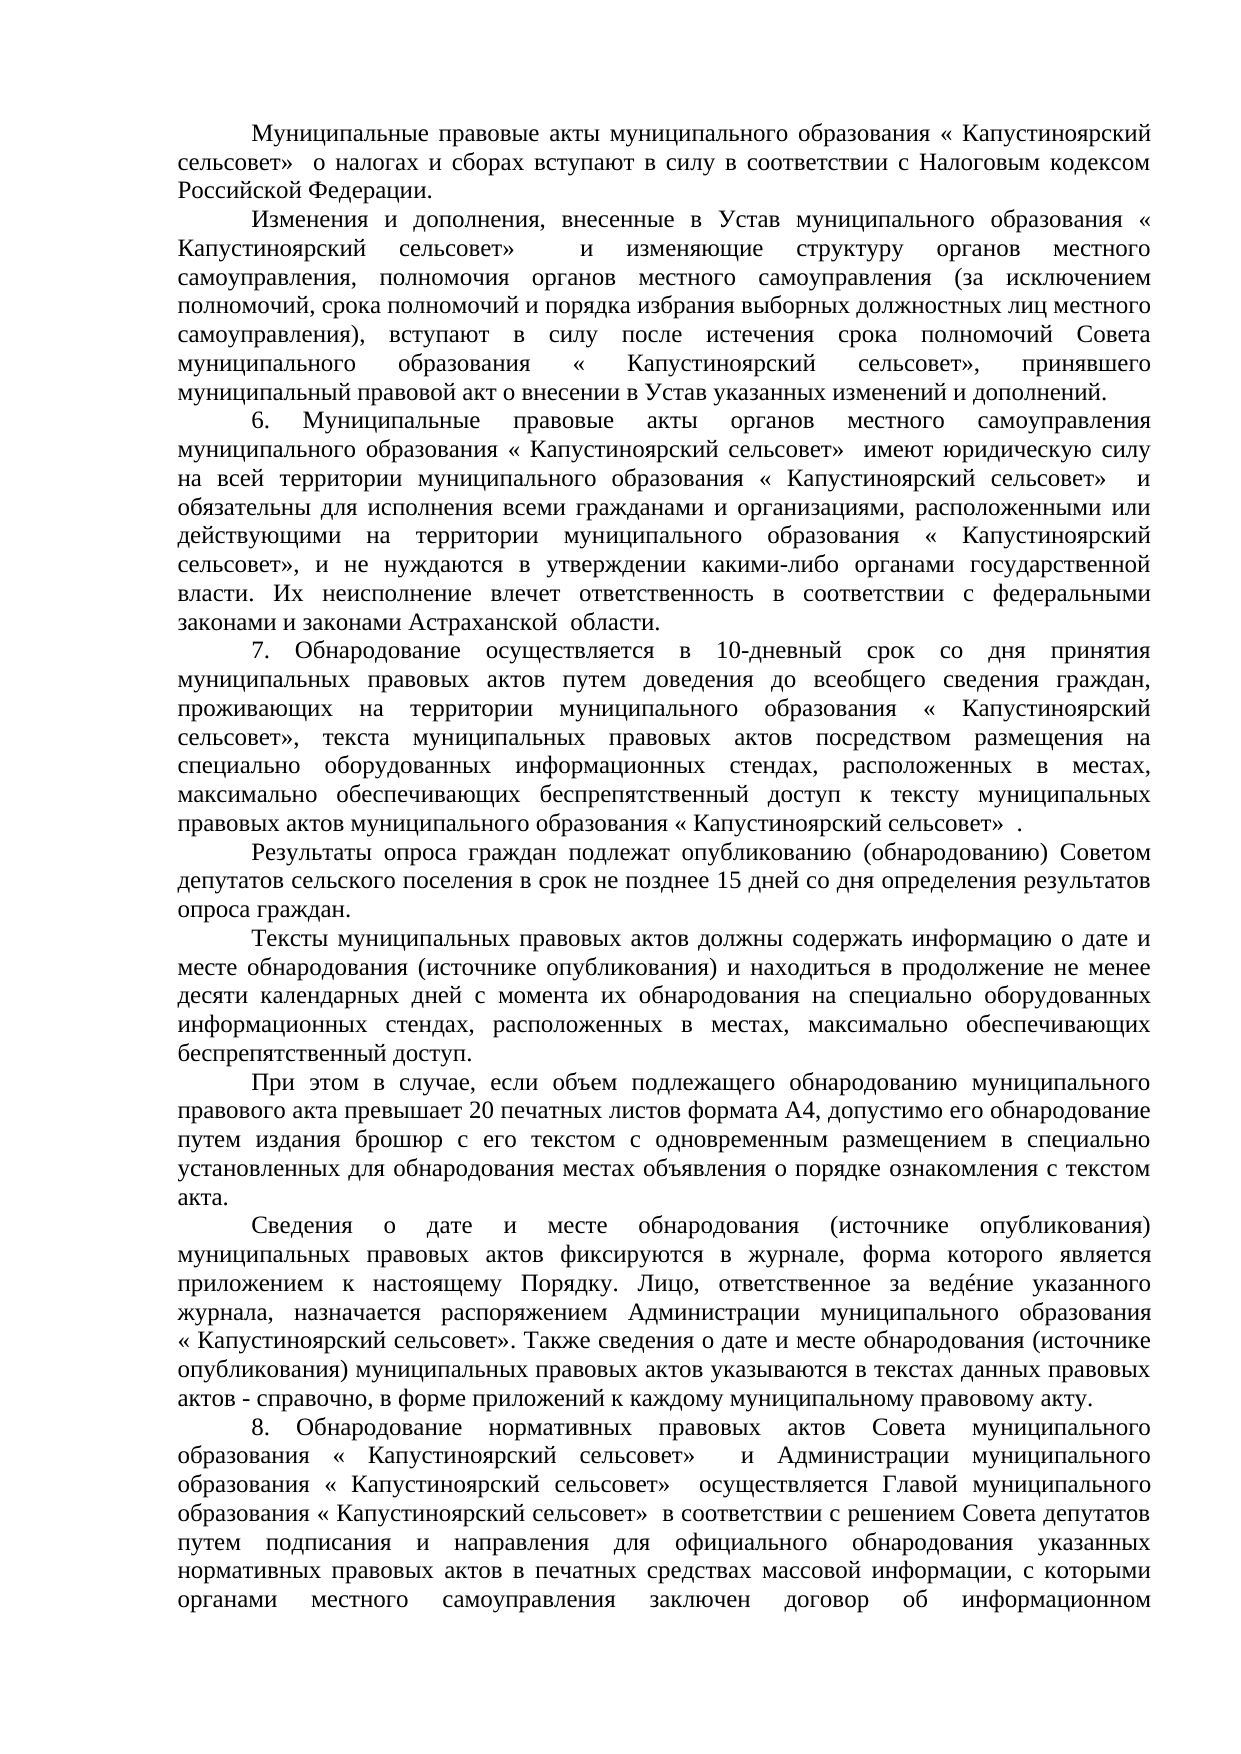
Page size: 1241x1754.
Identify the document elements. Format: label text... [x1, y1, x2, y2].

text Изменения и дополнения, внесенные в Устав муниципального образования « Капустиноярский сельсовет» и изменяющие структуру органов местного самоуправления, полномочия органов местного самоуправления (за исключением полномочий, срока полномочий и порядка избрания выборных должностных лиц местного самоуправления), вступают в силу после истечения срока полномочий Совета муниципального образования « Капустиноярский сельсовет», принявшего муниципальный правовой акт о внесении в Устав указанных изменений и дополнений. [177, 204, 1152, 406]
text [177, 1412, 1152, 1613]
text 6. Муниципальные правовые акты органов местного самоуправления муниципального образования « Капустиноярский сельсовет» имеют юридическую силу на всей территории муниципального образования « Капустиноярский сельсовет» и обязательны для исполнения всеми гражданами и организациями, расположенными или действующими на территории муниципального образования « Капустиноярский сельсовет», и не нуждаются в утверждении какими-либо органами государственной власти. Их неисполнение влечет ответственность в соответствии с федеральными законами и законами Астраханской области. [177, 406, 1152, 636]
text 7. Обнародование осуществляется в 10-дневный срок со дня принятия муниципальных правовых актов путем доведения до всеобщего сведения граждан, проживающих на территории муниципального образования « Капустиноярский сельсовет», текста муниципальных правовых актов посредством размещения на специально оборудованных информационных стендах, расположенных в местах, максимально обеспечивающих беспрепятственный доступ к тексту муниципальных правовых актов муниципального образования « Капустиноярский сельсовет» . [177, 636, 1152, 837]
text Тексты муниципальных правовых актов должны содержать информацию о дате и месте обнародования (источнике опубликования) и находиться в продолжение не менее десяти календарных дней с момента их обнародования на специально оборудованных информационных стендах, расположенных в местах, максимально обеспечивающих беспрепятственный доступ. [177, 923, 1152, 1067]
text Муниципальные правовые акты муниципального образования « Капустиноярский сельсовет» о налогах и сборах вступают в силу в соответствии с Налоговым кодексом Российской Федерации. [177, 118, 1152, 204]
text При этом в случае, если объем подлежащего обнародованию муниципального правового акта превышает 20 печатных листов формата А4, допустимо его обнародование путем издания брошюр с его текстом с одновременным размещением в специально установленных для обнародования местах объявления о порядке ознакомления с текстом акта. [177, 1067, 1152, 1211]
text Сведения о дате и месте обнародования (источнике опубликования) муниципальных правовых актов фиксируются в журнале, форма которого является приложением к настоящему Порядку. Лицо, ответственное за ведéние указанного журнала, назначается распоряжением Администрации муниципального образования « Капустиноярский сельсовет». Также сведения о дате и месте обнародования (источнике опубликования) муниципальных правовых актов указываются в текстах данных правовых актов - справочно, в форме приложений к каждому муниципальному правовому акту. [177, 1211, 1152, 1412]
text Результаты опроса граждан подлежат опубликованию (обнародованию) Советом депутатов сельского поселения в срок не позднее 15 дней со дня определения результатов опроса граждан. [177, 837, 1152, 923]
